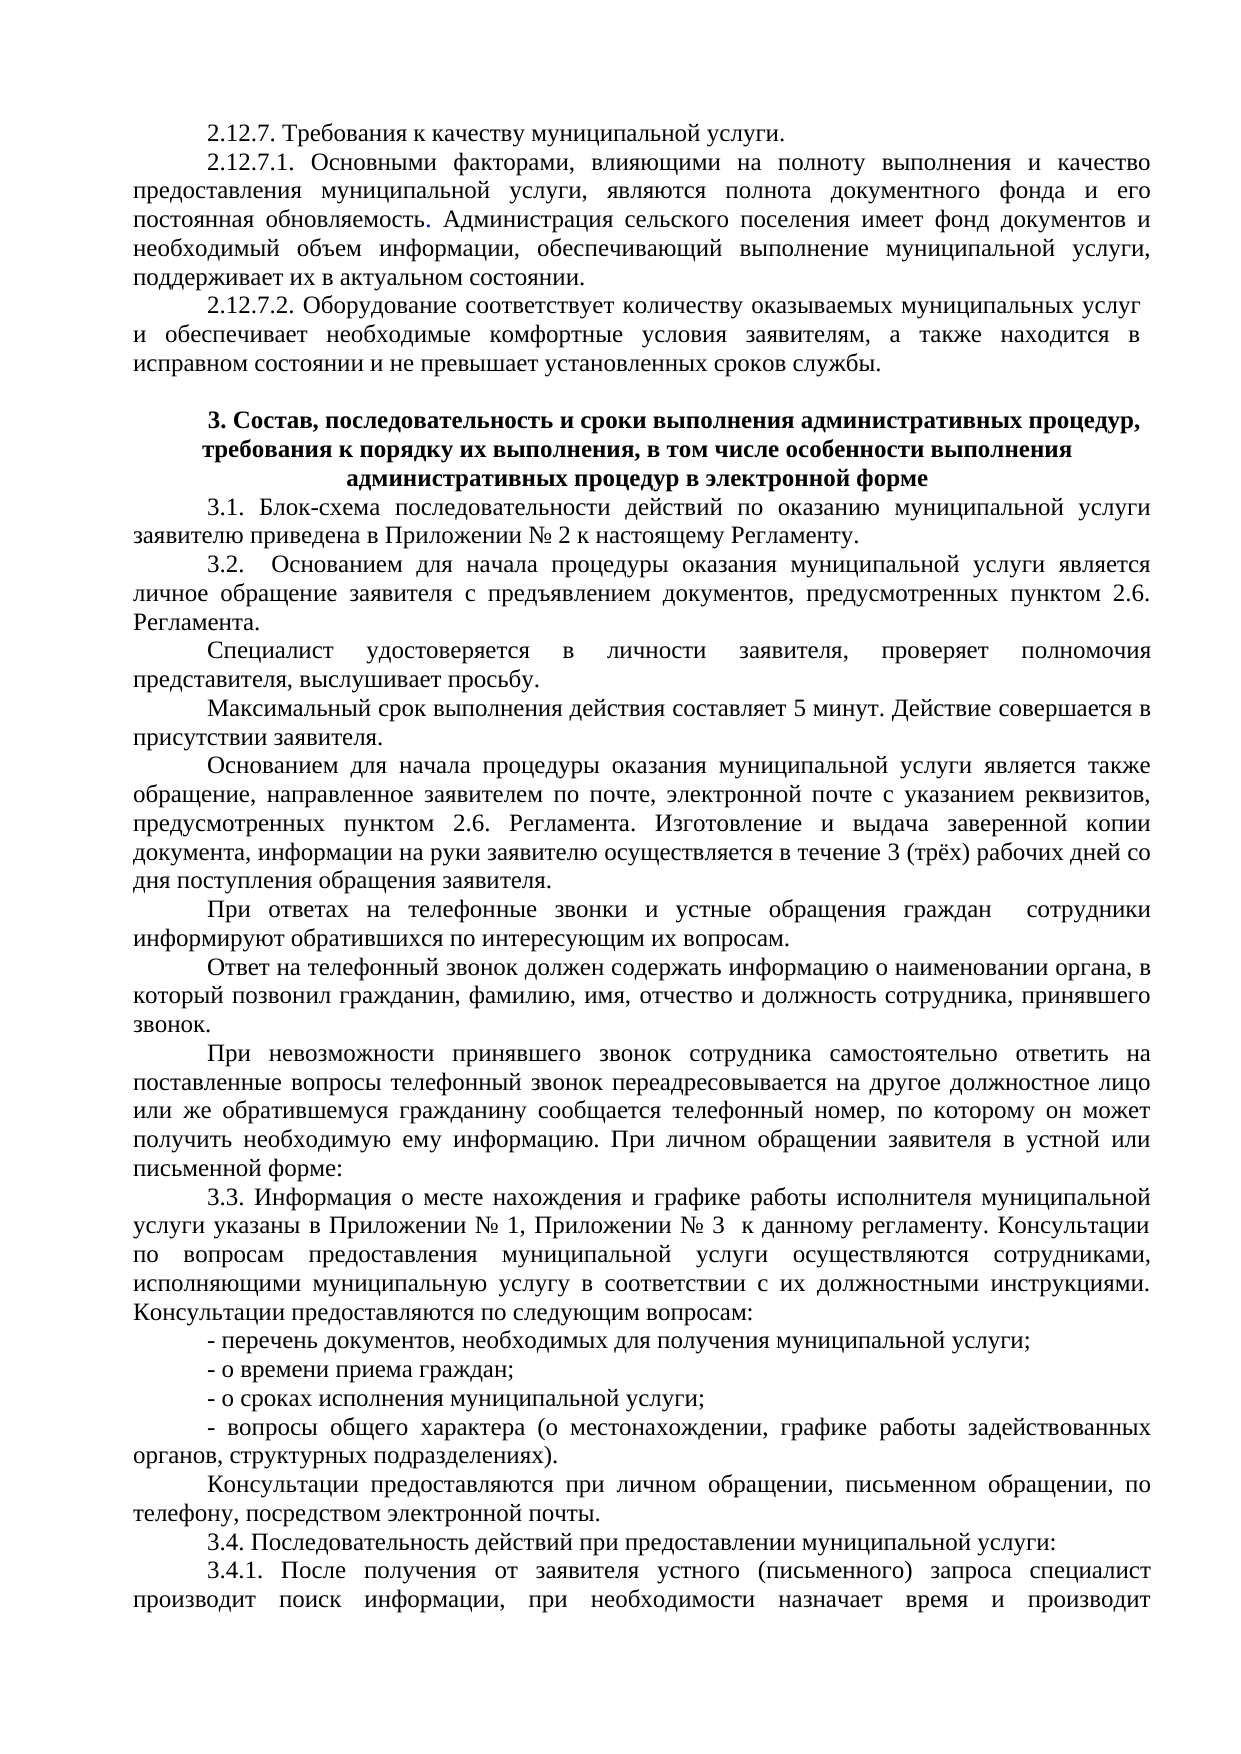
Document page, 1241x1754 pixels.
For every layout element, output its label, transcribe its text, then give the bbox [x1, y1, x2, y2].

text Консультации предоставляются при личном обращении, письменном обращении, по телефону, посредством электронной почты. [133, 1469, 1152, 1527]
text 2.12.7. Требования к качеству муниципальной услуги. [133, 118, 1152, 147]
text При ответах на телефонные звонки и устные обращения граждан сотрудники информируют обратившихся по интересующим их вопросам. [133, 894, 1152, 952]
text 2.12.7.1. Основными факторами, влияющими на полноту выполнения и качество предоставления муниципальной услуги, являются полнота документного фонда и его постоянная обновляемость. Администрация сельского поселения имеет фонд документов и необходимый объем информации, обеспечивающий выполнение муниципальной услуги, поддерживает их в актуальном состоянии. [133, 147, 1152, 291]
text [133, 1556, 1152, 1613]
text 3.4. Последовательность действий при предоставлении муниципальной услуги: [133, 1527, 1152, 1556]
text - о сроках исполнения муниципальной услуги; [133, 1383, 1152, 1412]
text Специалист удостоверяется в личности заявителя, проверяет полномочия представителя, выслушивает просьбу. [133, 636, 1152, 693]
text Ответ на телефонный звонок должен содержать информацию о наименовании органа, в который позвонил гражданин, фамилию, имя, отчество и должность сотрудника, принявшего звонок. [133, 952, 1152, 1038]
text Максимальный срок выполнения действия составляет 5 минут. Действие совершается в присутствии заявителя. [133, 693, 1152, 751]
text 3.3. Информация о месте нахождения и графике работы исполнителя муниципальной услуги указаны в Приложении № 1, Приложении № 3 к данному регламенту. Консультации по вопросам предоставления муниципальной услуги осуществляются сотрудниками, исполняющими муниципальную услугу в соответствии с их должностными инструкциями. Консультации предоставляются по следующим вопросам: [133, 1182, 1152, 1326]
text При невозможности принявшего звонок сотрудника самостоятельно ответить на поставленные вопросы телефонный звонок переадресовывается на другое должностное лицо или же обратившемуся гражданину сообщается телефонный номер, по которому он может получить необходимую ему информацию. При личном обращении заявителя в устной или письменной форме: [133, 1038, 1152, 1182]
text - перечень документов, необходимых для получения муниципальной услуги; [133, 1326, 1152, 1354]
text Основанием для начала процедуры оказания муниципальной услуги является также обращение, направленное заявителем по почте, электронной почте с указанием реквизитов, предусмотренных пунктом 2.6. Регламента. Изготовление и выдача заверенной копии документа, информации на руки заявителю осуществляется в течение 3 (трёх) рабочих дней со дня поступления обращения заявителя. [133, 751, 1152, 894]
text - о времени приема граждан; [133, 1354, 1152, 1383]
text 3.2. Основанием для начала процедуры оказания муниципальной услуги является личное обращение заявителя с предъявлением документов, предусмотренных пунктом 2.6. Регламента. [133, 549, 1152, 636]
text 2.12.7.2. Оборудование соответствует количеству оказываемых муниципальных услуг и обеспечивает необходимые комфортные условия заявителям, а также находится в исправном состоянии и не превышает установленных сроков службы. [133, 291, 1141, 377]
text - вопросы общего характера (о местонахождении, графике работы задействованных органов, структурных подразделениях). [133, 1412, 1152, 1469]
text 3.1. Блок-схема последовательности действий по оказанию муниципальной услуги заявителю приведена в Приложении № 2 к настоящему Регламенту. [133, 492, 1152, 549]
text 3. Состав, последовательность и сроки выполнения административных процедур, требования к порядку их выполнения, в том числе особенности выполнения административных процедур в электронной форме [133, 406, 1141, 492]
